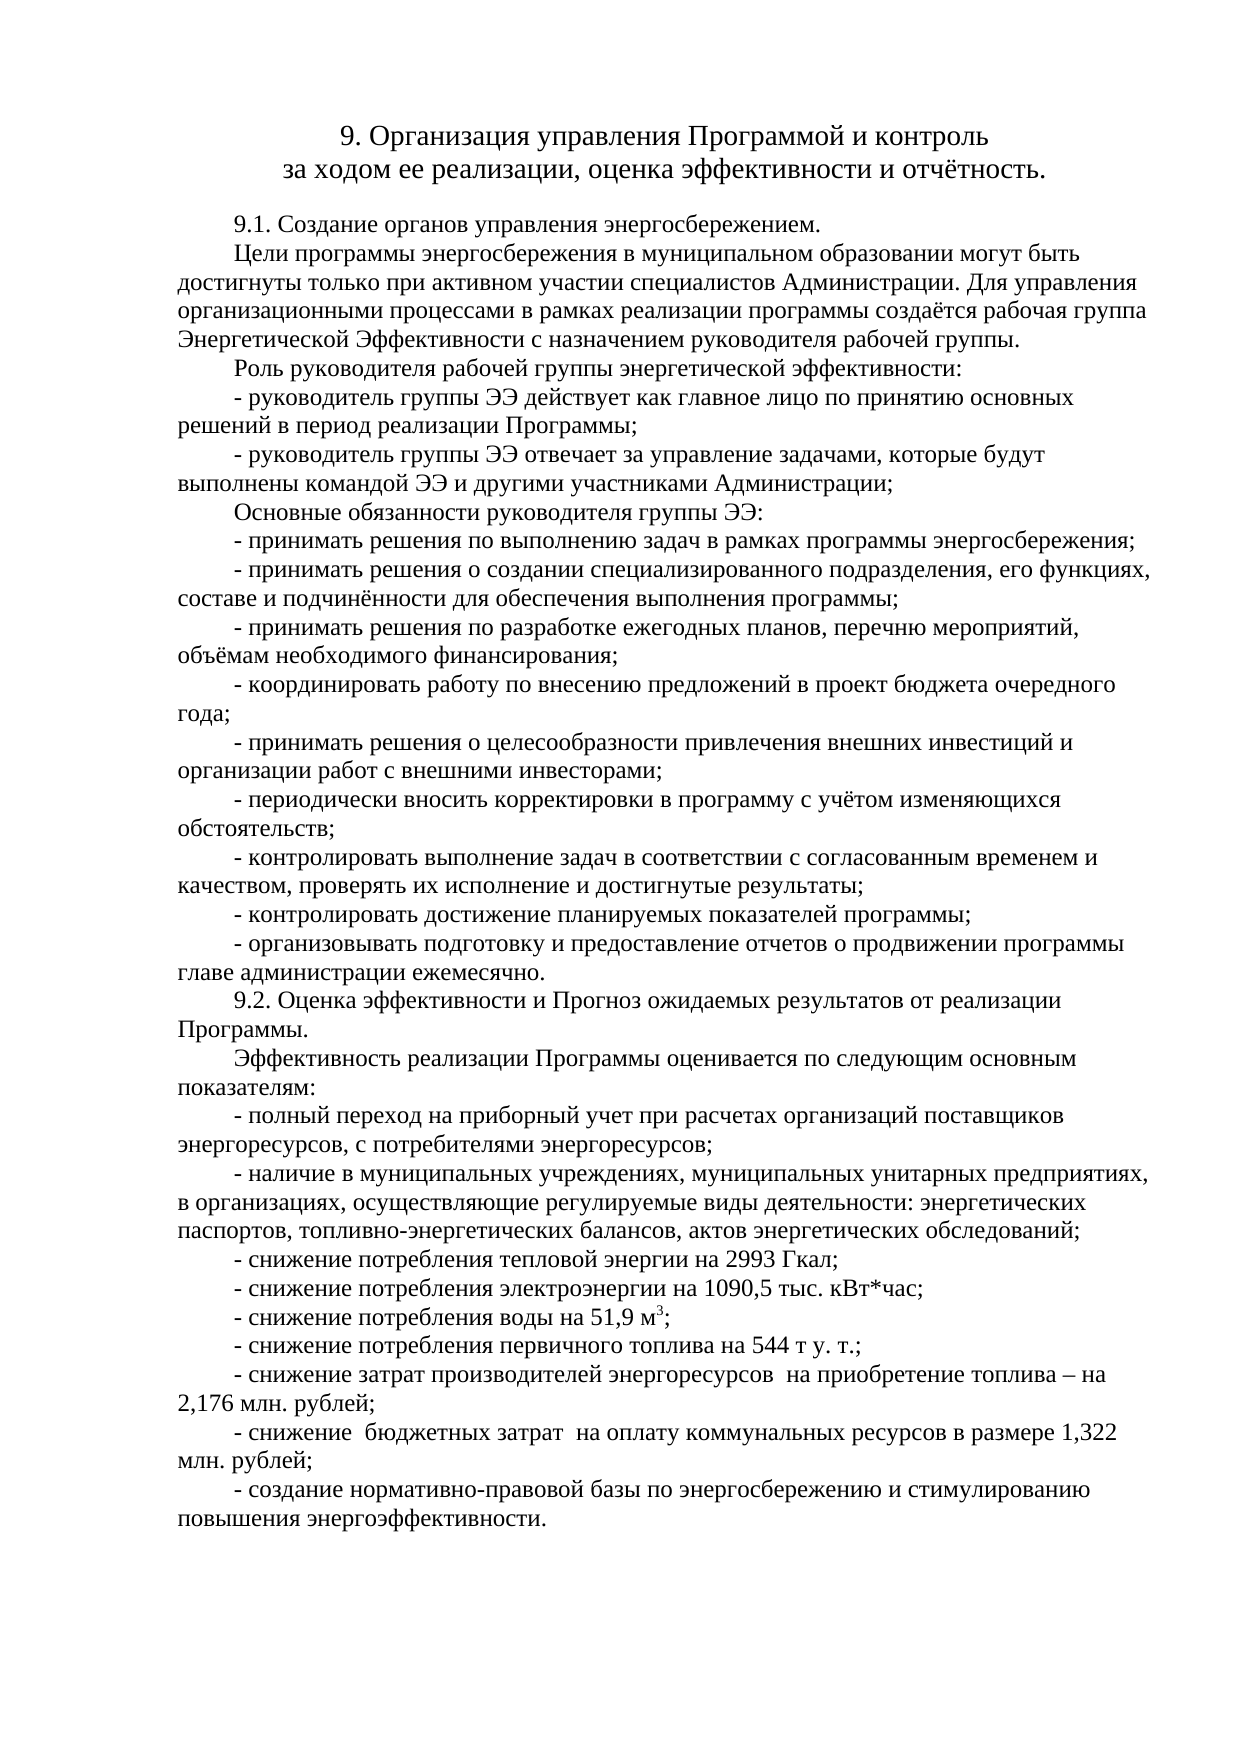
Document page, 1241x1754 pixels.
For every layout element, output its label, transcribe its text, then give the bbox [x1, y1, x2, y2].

text - снижение потребления воды на 51,9 м3; [177, 1302, 1152, 1330]
text Цели программы энергосбережения в муниципальном образовании могут быть достигнуты только при активном участии специалистов Администрации. Для управления организационными процессами в рамках реализации программы создаётся рабочая группа Энергетической Эффективности с назначением руководителя рабочей группы. [177, 238, 1152, 353]
text - полный переход на приборный учет при расчетах организаций поставщиков энергоресурсов, с потребителями энергоресурсов; [177, 1100, 1152, 1158]
text - принимать решения о целесообразности привлечения внешних инвестиций и организации работ с внешними инвесторами; [177, 727, 1152, 784]
text - руководитель группы ЭЭ отвечает за управление задачами, которые будут выполнены командой ЭЭ и другими участниками Администрации; [177, 439, 1152, 497]
text - контролировать выполнение задач в соответствии с согласованным временем и качеством, проверять их исполнение и достигнутые результаты; [177, 842, 1152, 899]
text - контролировать достижение планируемых показателей программы; [177, 899, 1152, 928]
text - снижение затрат производителей энергоресурсов на приобретение топлива – на 2,176 млн. рублей; [177, 1359, 1152, 1417]
text - руководитель группы ЭЭ действует как главное лицо по принятию основных решений в период реализации Программы; [177, 382, 1152, 439]
text - принимать решения по разработке ежегодных планов, перечню мероприятий, объёмам необходимого финансирования; [177, 612, 1152, 669]
text - наличие в муниципальных учреждениях, муниципальных унитарных предприятиях, в организациях, осуществляющие регулируемые виды деятельности: энергетических паспортов, топливно-энергетических балансов, актов энергетических обследований; [177, 1158, 1152, 1244]
text - принимать решения о создании специализированного подразделения, его функциях, составе и подчинённости для обеспечения выполнения программы; [177, 554, 1152, 612]
text 9. Организация управления Программой и контроль [177, 118, 1152, 152]
text - периодически вносить корректировки в программу с учётом изменяющихся обстоятельств; [177, 784, 1152, 842]
text - организовывать подготовку и предоставление отчетов о продвижении программы главе администрации ежемесячно. [177, 928, 1152, 985]
text Роль руководителя рабочей группы энергетической эффективности: [177, 353, 1152, 382]
text - снижение потребления первичного топлива на 544 т у. т.; [177, 1330, 1152, 1359]
text - снижение потребления тепловой энергии на 2993 Гкал; [177, 1244, 1152, 1273]
text Эффективность реализации Программы оценивается по следующим основным показателям: [177, 1043, 1152, 1100]
text 9.2. Оценка эффективности и Прогноз ожидаемых результатов от реализации Программы. [177, 985, 1152, 1043]
text - координировать работу по внесению предложений в проект бюджета очередного года; [177, 669, 1152, 727]
text - принимать решения по выполнению задач в рамках программы энергосбережения; [177, 525, 1152, 554]
text Основные обязанности руководителя группы ЭЭ: [177, 497, 1152, 525]
text 9.1. Создание органов управления энергосбережением. [177, 209, 1152, 238]
text - создание нормативно-правовой базы по энергосбережению и стимулированию повышения энергоэффективности. [177, 1474, 1152, 1532]
text - снижение бюджетных затрат на оплату коммунальных ресурсов в размере 1,322 млн. рублей; [177, 1417, 1152, 1474]
text - снижение потребления электроэнергии на 1090,5 тыс. кВт*час; [177, 1273, 1152, 1302]
text за ходом ее реализации, оценка эффективности и отчётность. [177, 152, 1152, 185]
